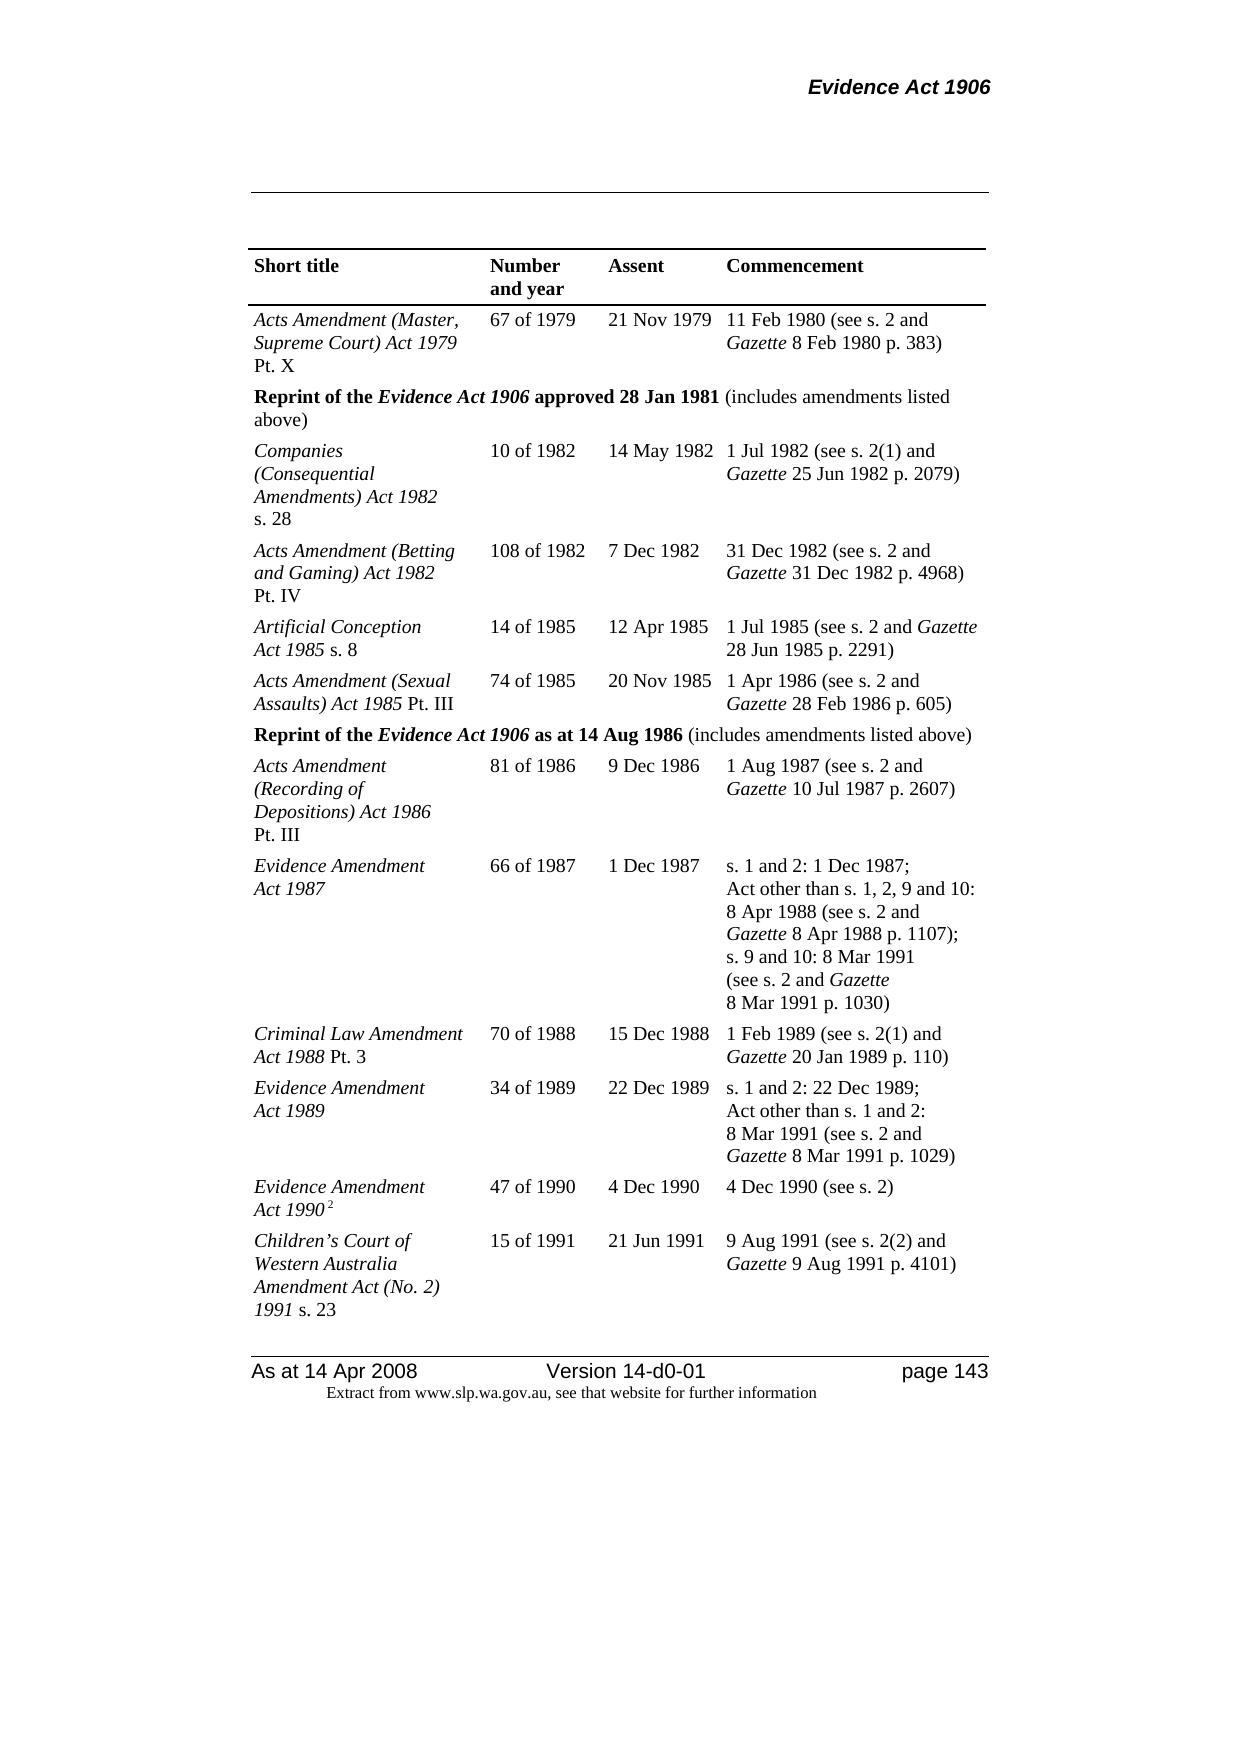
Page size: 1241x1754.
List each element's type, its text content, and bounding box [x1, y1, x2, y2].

table_header Commencement [720, 250, 986, 304]
table_header Short title [248, 250, 484, 304]
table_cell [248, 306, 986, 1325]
table_header Assent [602, 250, 720, 304]
table_header Number and year [484, 250, 602, 304]
